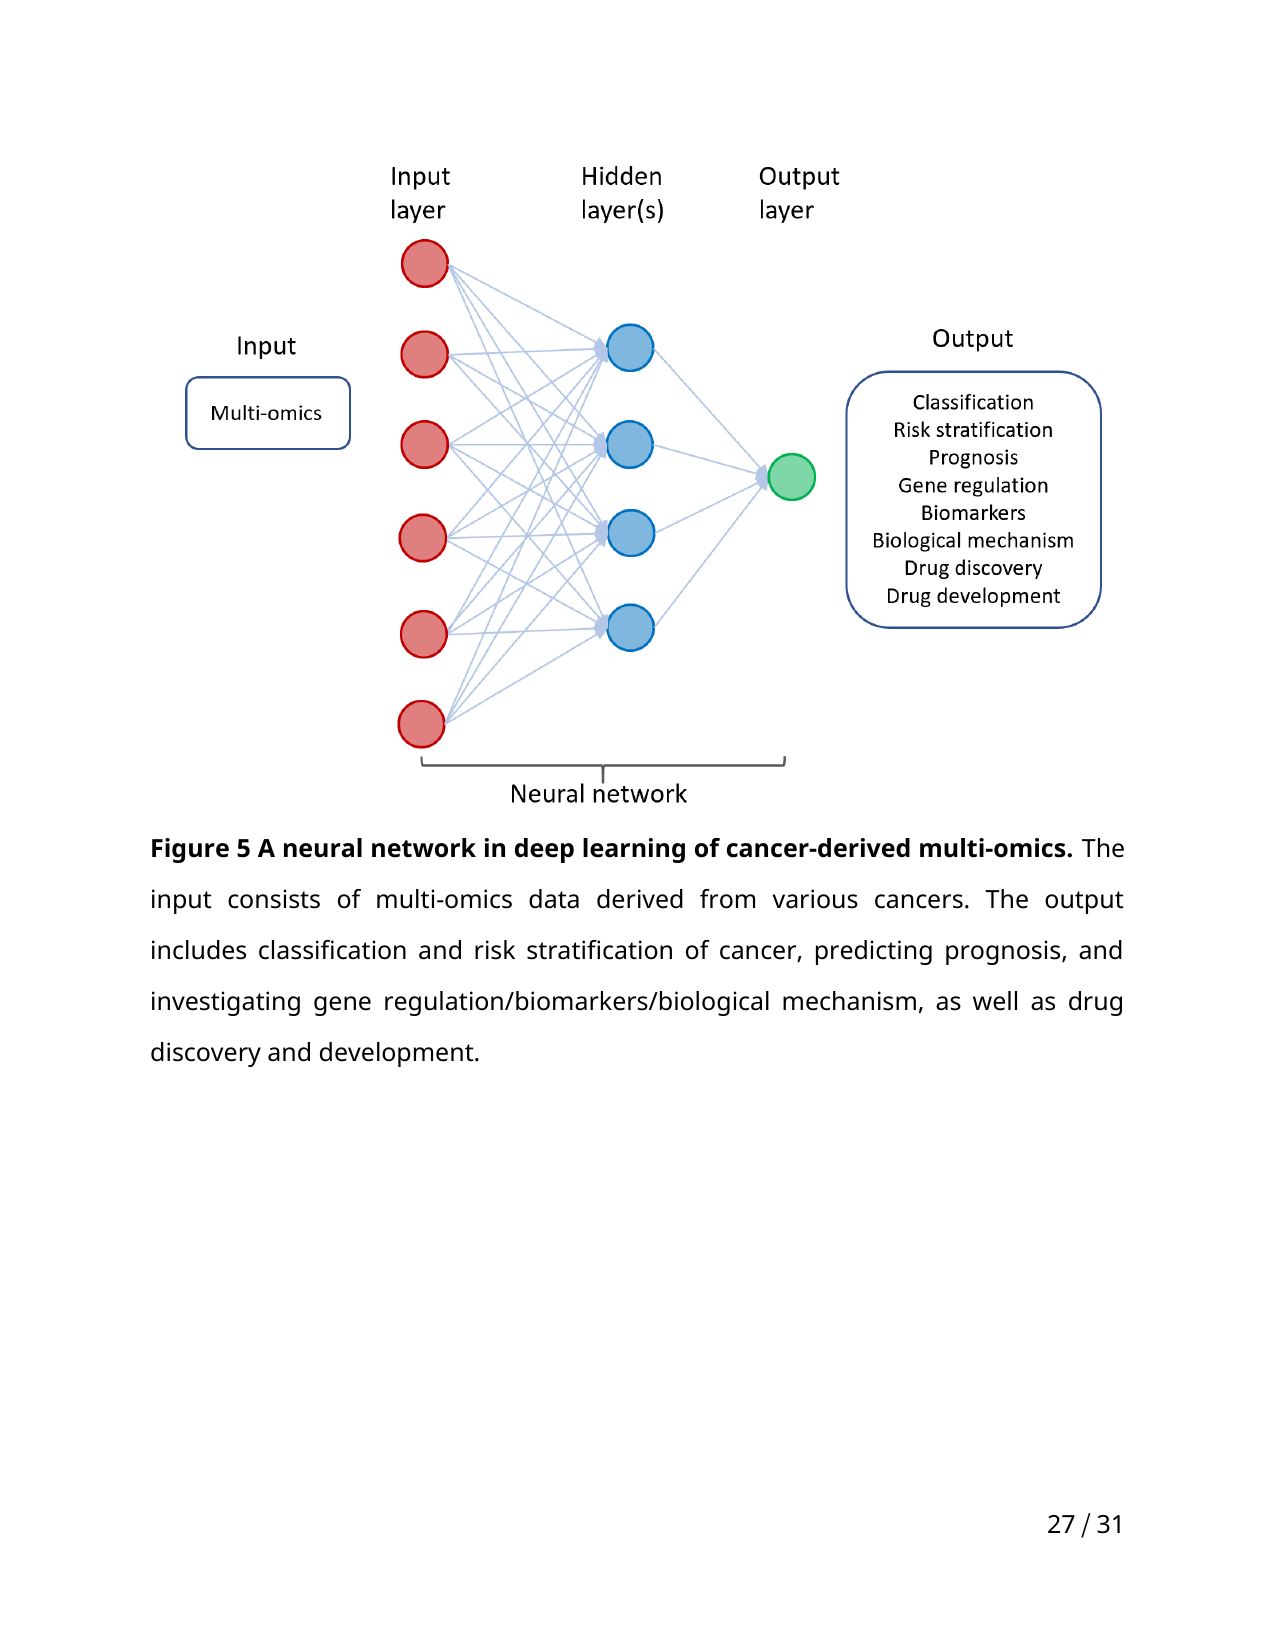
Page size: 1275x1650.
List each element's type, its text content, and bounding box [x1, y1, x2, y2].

picture [150, 150, 1125, 817]
text Figure 5 A neural network in deep learning of cancer-derived multi-omics. The input consists of multi-omics data derived from various cancers. The output includes classification and risk stratification of cancer, predicting prognosis, and investigating gene regulation/biomarkers/biological mechanism, as well as drug discovery and development. [150, 831, 1125, 1069]
